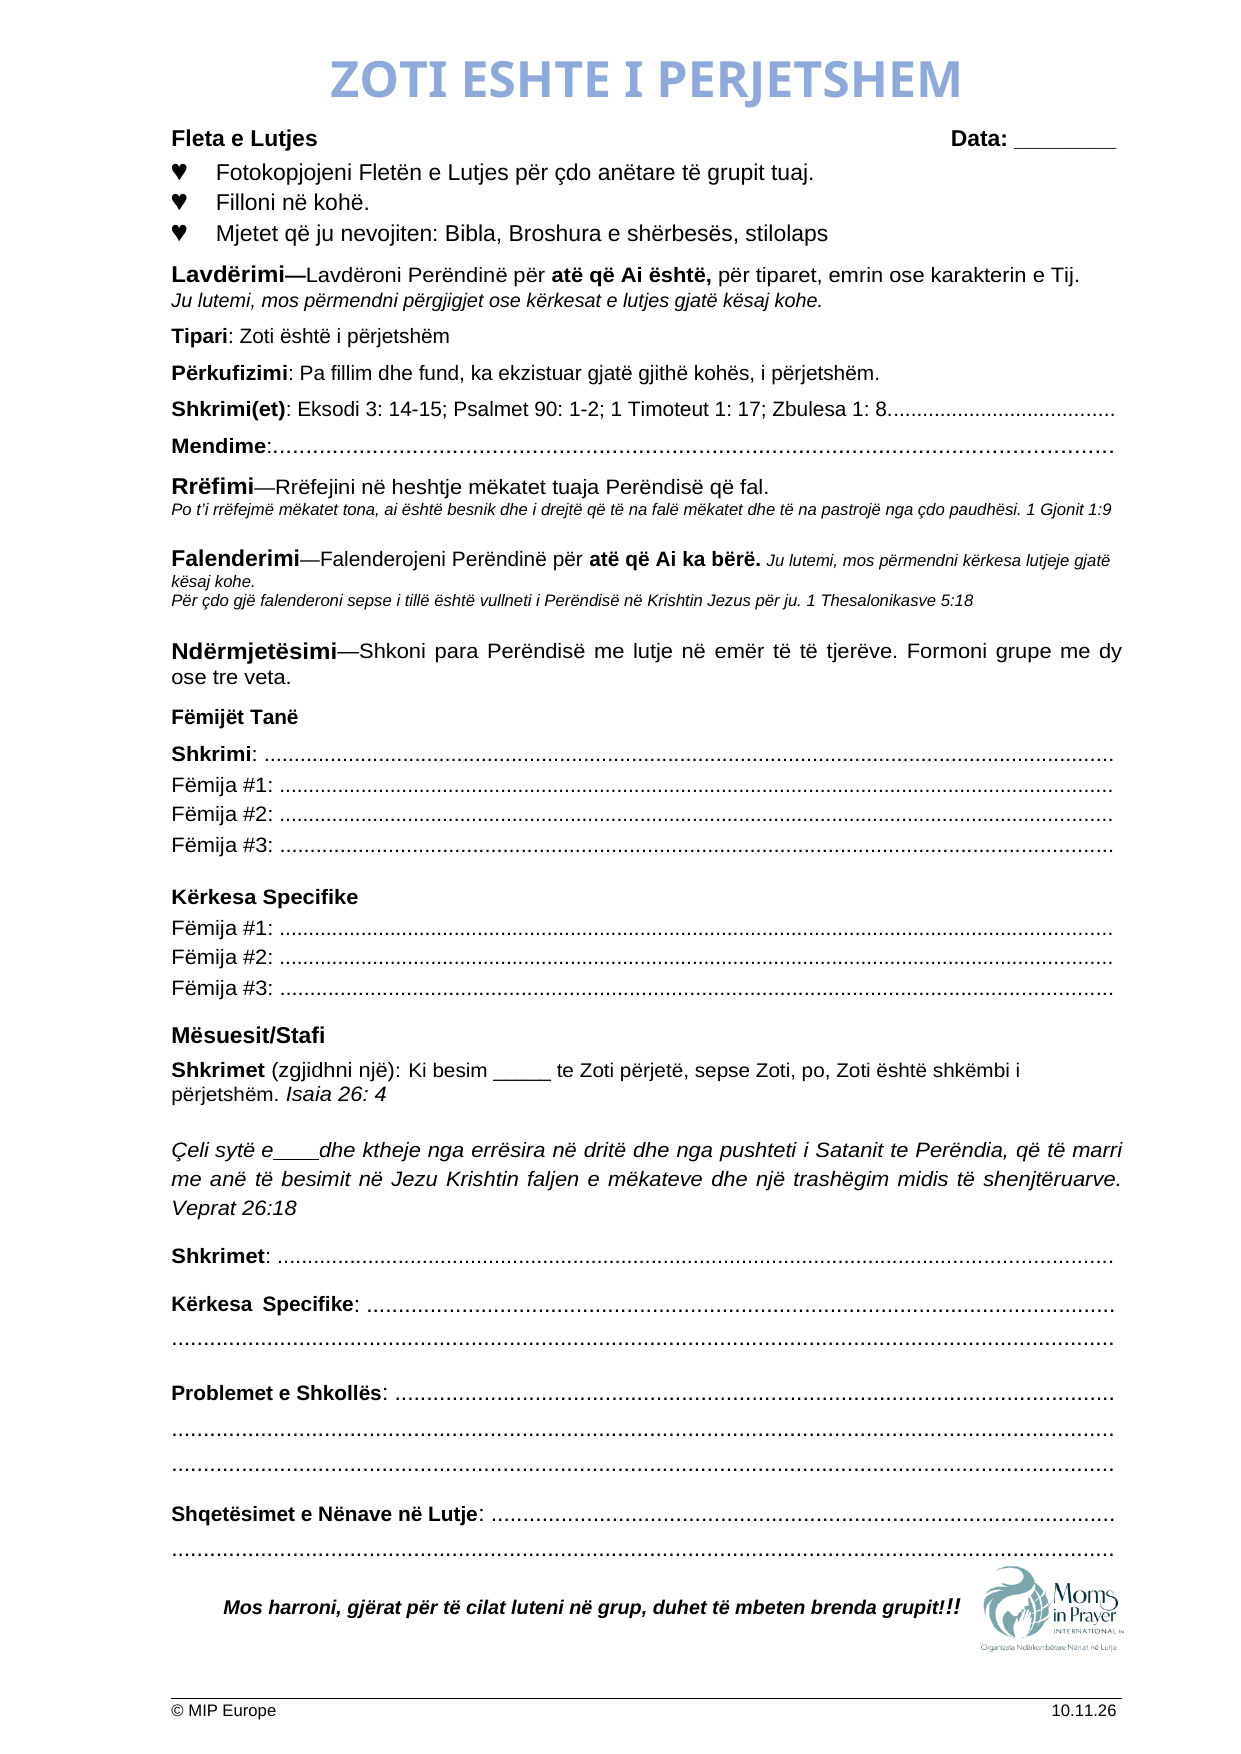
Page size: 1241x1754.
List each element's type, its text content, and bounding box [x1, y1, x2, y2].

text Mendime: [171, 433, 1122, 457]
text Rrëfimi—Rrëfejini në heshtje mëkatet tuaja Perëndisë që fal. [171, 473, 1122, 499]
text Fëmija #2: [171, 801, 1122, 825]
text Shkrimet: [171, 1244, 1122, 1268]
list Mjetet që ju nevojiten: Bibla, Broshura e shërbesës, stilolaps [171, 219, 1122, 246]
list Filloni në kohë. [171, 189, 1122, 215]
text Fëmija #1: [171, 916, 1122, 940]
text Shkrimi(et): Eksodi 3: 14-15; Psalmet 90: 1-2; 1 Timoteut 1: 17; Zbulesa 1: 8. [171, 397, 1122, 421]
text Çeli sytë e dhe ktheje nga errësira në dritë dhe nga pushteti i Satanit te Perëndia, që të marri me anë të besimit në Jezu Krishtin faljen e mëkateve dhe një trashëgim midis të shenjtëruarve. Veprat 26:18 [171, 1138, 1122, 1219]
text Kërkesa Specifike: [171, 1291, 1122, 1317]
text Problemet e Shkollës: [171, 1379, 1122, 1405]
text Mësuesit/Stafi [171, 1022, 1122, 1049]
text Kërkesa Specifike [171, 885, 1122, 909]
text Ndërmjetësimi—Shkoni para Perëndisë me lutje në emër të të tjerëve. Formoni grupe me dy ose tre veta. [171, 637, 1122, 689]
text Falenderimi—Falenderojeni Perëndinë për atë që Ai ka bërë. Ju lutemi, mos përmendni kërkesa lutjeje gjatë kësaj kohe. [171, 545, 1111, 591]
text Fleta e Lutjes Data: ________ [171, 125, 1122, 151]
text Tipari: Zoti është i përjetshëm [171, 324, 1122, 348]
text Lavdërimi—Lavdëroni Perëndinë për atë që Ai është, për tiparet, emrin ose karakterin e Tij. [171, 258, 1122, 289]
text Shkrimet (zgjidhni një): Ki besim _____ te Zoti përjetë, sepse Zoti, po, Zoti është shkëmbi i përjetshëm. Isaia 26: 4 [171, 1057, 1122, 1105]
picture [976, 1560, 1126, 1657]
text Shkrimi: [171, 741, 1122, 765]
text Shqetësimet e Nënave në Lutje: [171, 1500, 1122, 1526]
text Zoti eshte i perjetshem [171, 44, 1122, 112]
text Fëmija #2: [171, 945, 1122, 969]
text Përkufizimi: Pa fillim dhe fund, ka ekzistuar gjatë gjithë kohës, i përjetshëm. [171, 361, 1122, 384]
text Fëmijët Tanë [171, 705, 1122, 729]
text Për çdo gjë falenderoni sepse i tillë është vullneti i Perëndisë në Krishtin Jezus për ju. 1 Thesalonikasve 5:18 [171, 591, 1122, 610]
text Fëmija #1: [171, 773, 1122, 797]
text Po t’i rrëfejmë mëkatet tona, ai është besnik dhe i drejtë që të na falë mëkatet dhe të na pastrojë nga çdo paudhësi. 1 Gjonit 1:9 [171, 499, 1122, 518]
list Fotokopjojeni Fletën e Lutjes për çdo anëtare të grupit tuaj. [171, 158, 1122, 185]
text Fëmija #3: [171, 976, 1122, 1000]
list Mos harroni, gjërat për të cilat luteni në grup, duhet të mbeten brenda grupit!!! [171, 1593, 978, 1619]
text Fëmija #3: [171, 833, 1122, 857]
text Ju lutemi, mos përmendni përgjigjet ose kërkesat e lutjes gjatë kësaj kohe. [171, 289, 1122, 312]
